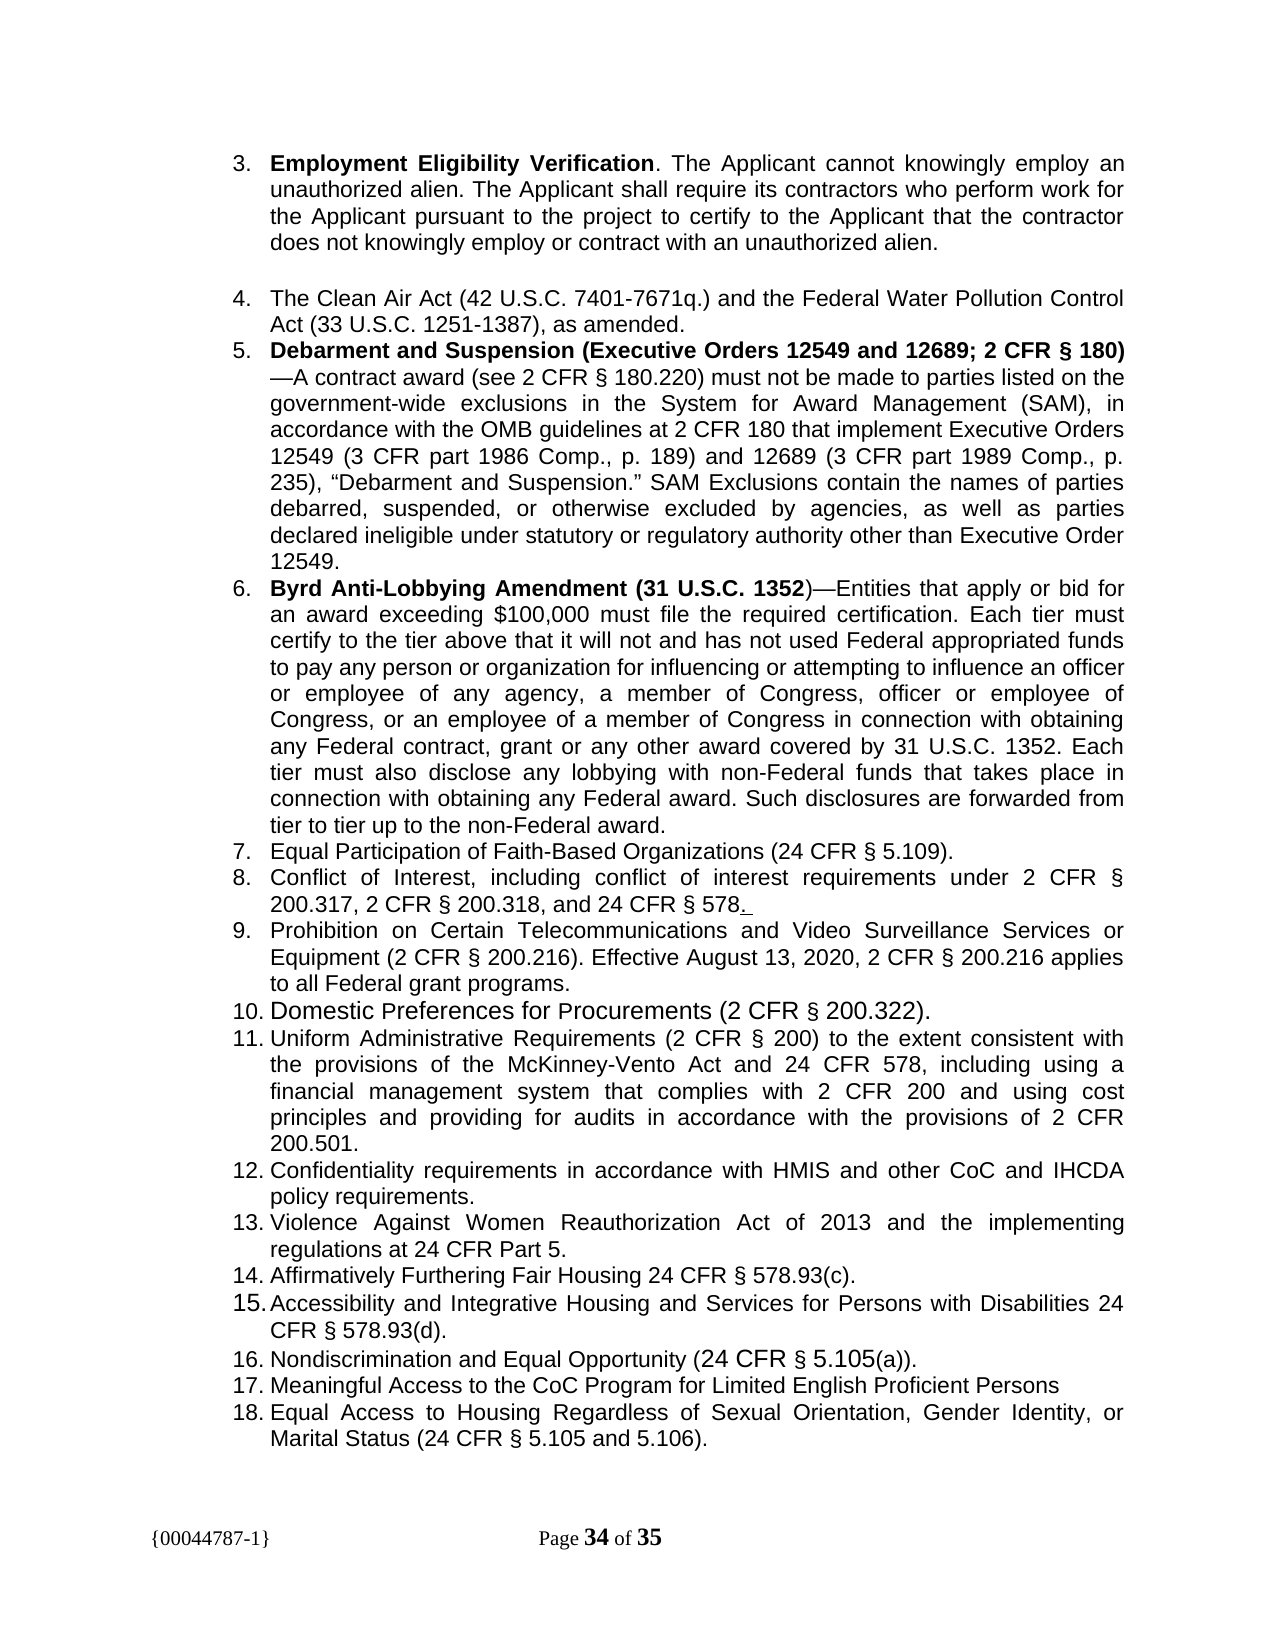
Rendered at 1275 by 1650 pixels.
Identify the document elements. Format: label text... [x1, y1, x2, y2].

list Domestic Preferences for Procurements (2 CFR § 200.322). [232, 1171, 1125, 1200]
list Debarment and Suspension (Executive Orders 12549 and 12689; 2 CFR § 180)—A contract award (see 2 CFR § 180.220) must not be made to parties listed on the government-wide exclusions in the System for Award Management (SAM), in accordance with the OMB guidelines at 2 CFR 180 that implement Executive Orders 12549 (3 CFR part 1986 Comp., p. 189) and 12689 (3 CFR part 1989 Comp., p. 235), “Debarment and Suspension.” SAM Exclusions contain the names of parties debarred, suspended, or otherwise excluded by agencies, as well as parties declared ineligible under statutory or regulatory authority other than Executive Order 12549. [232, 366, 1125, 604]
list Confidentiality requirements in accordance with HMIS and other CoC and IHCDA policy requirements. [232, 1390, 1125, 1443]
list Equal Participation of Faith-Based Organizations (24 CFR § 5.109). [232, 926, 1125, 952]
list Byrd Anti-Lobbying Amendment (31 U.S.C. 1352)—Entities that apply or bid for an award exceeding $100,000 must file the required certification. Each tier must certify to the tier above that it will not and has not used Federal appropriated funds to pay any person or organization for influencing or attempting to influence an officer or employee of any agency, a member of Congress, officer or employee of Congress, or an employee of a member of Congress in connection with obtaining any Federal contract, grant or any other award covered by 31 U.S.C. 1352. Each tier must also disclose any lobbying with non-Federal funds that takes place in connection with obtaining any Federal award. Such disclosures are forwarded from tier to tier up to the non-Federal award. [232, 633, 1125, 896]
list Prohibition on Certain Telecommunications and Video Surveillance Services or Equipment (2 CFR § 200.216). Effective August 13, 2020, 2 CFR § 200.216 applies to all Federal grant programs. [232, 1063, 1125, 1142]
list Conflict of Interest, including conflict of interest requirements under 2 CFR § 200.317, 2 CFR § 200.318, and 24 CFR § 578. [232, 981, 1125, 1034]
list The Clean Air Act (42 U.S.C. 7401-7671q.) and the Federal Water Pollution Control Act (33 U.S.C. 1251-1387), as amended. [232, 284, 1125, 337]
list Uniform Administrative Requirements (2 CFR § 200) to the extent consistent with the provisions of the McKinney-Vento Act and 24 CFR 578, including using a financial management system that complies with 2 CFR 200 and using cost principles and providing for audits in accordance with the provisions of 2 CFR 200.501. [232, 1229, 1125, 1361]
list Employment Eligibility Verification. The Applicant cannot knowingly employ an unauthorized alien. The Applicant shall require its contractors who perform work for the Applicant pursuant to the project to certify to the Applicant that the contractor does not knowingly employ or contract with an unauthorized alien. [232, 150, 1125, 255]
